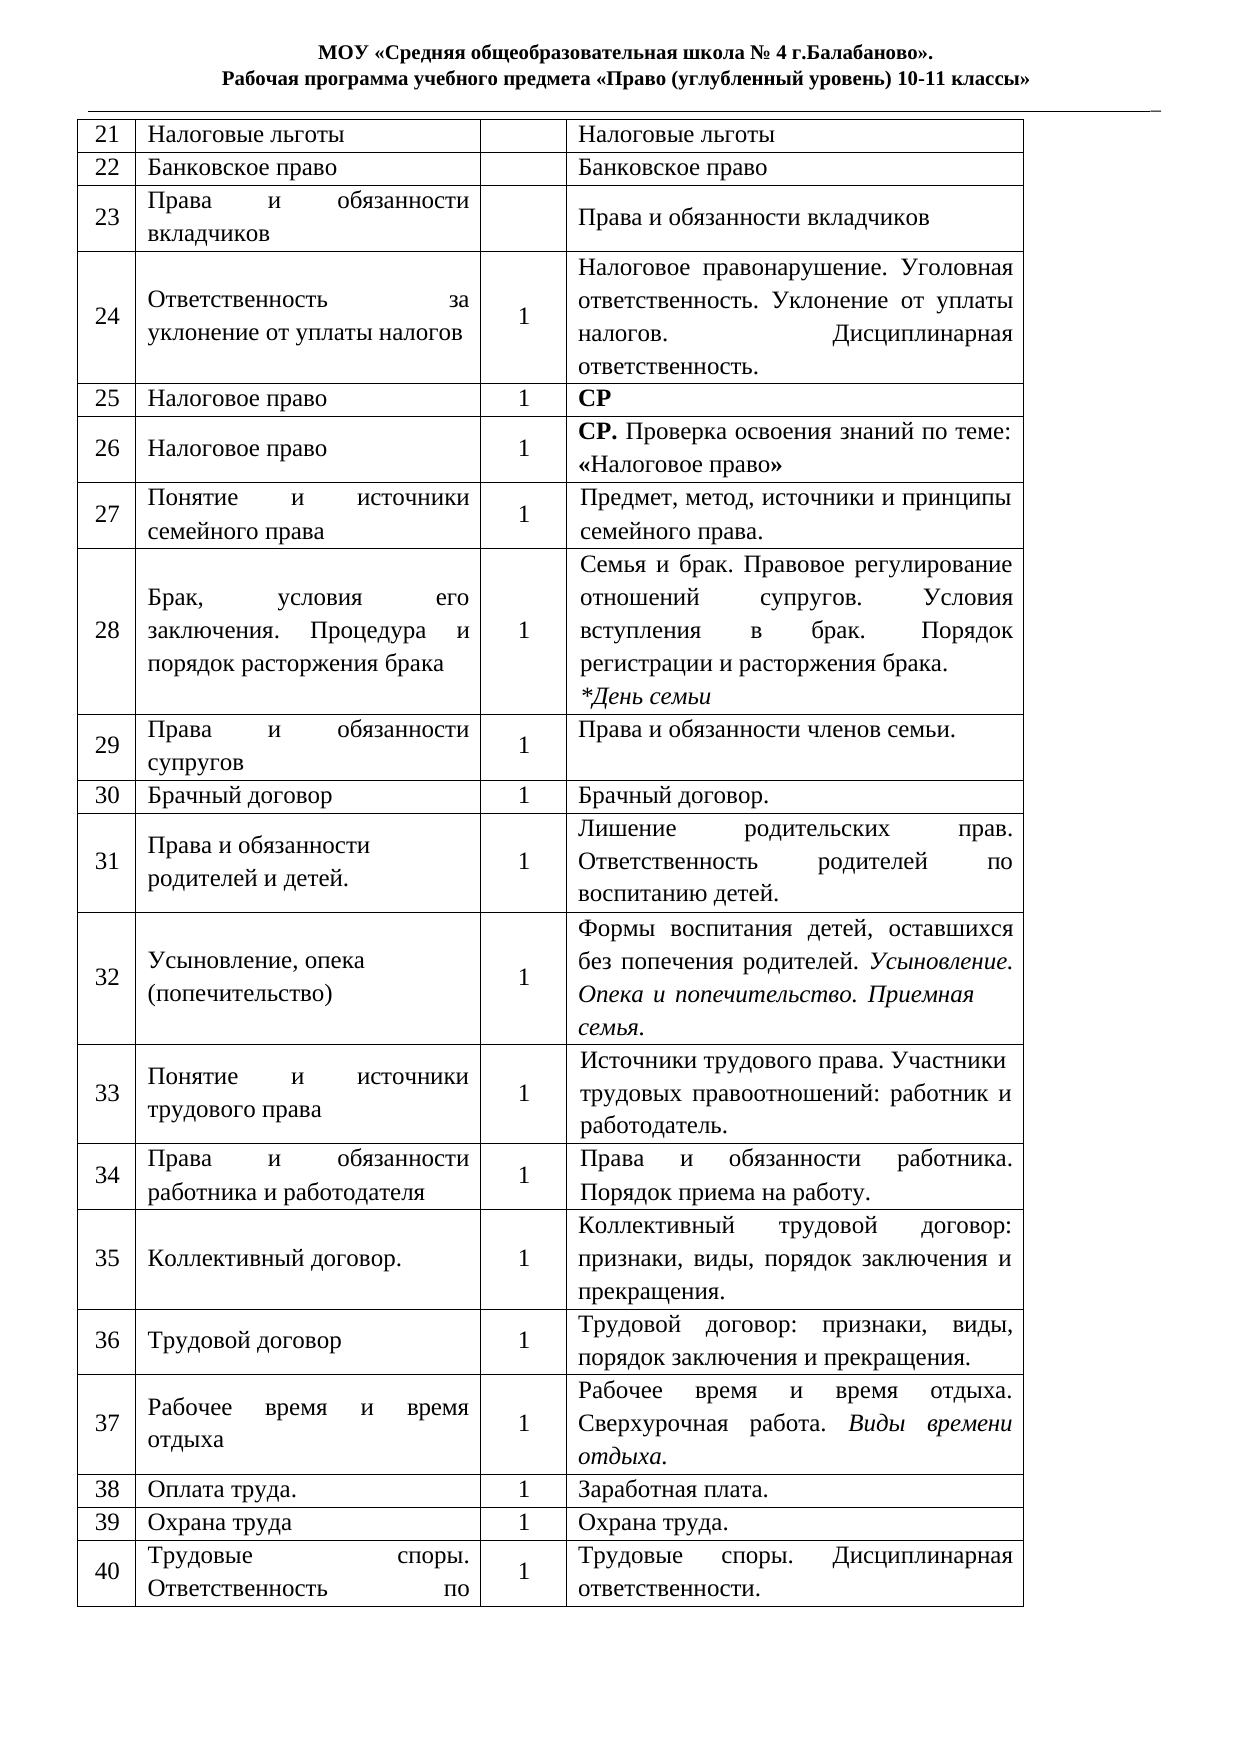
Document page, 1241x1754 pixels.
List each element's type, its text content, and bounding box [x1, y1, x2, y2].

table_cell 1 [481, 814, 566, 912]
table_cell 36 [78, 1310, 135, 1374]
table_cell 39 [78, 1508, 135, 1539]
table_header [481, 120, 566, 152]
table_cell Оплата труда. [136, 1475, 480, 1507]
table_cell Семья и брак. Правовое регулирование отношений супругов. Условия вступления в брак. Порядок регистрации и расторжения брака. *День семьи [567, 549, 1023, 713]
table_cell Трудовой договор [136, 1310, 480, 1374]
table_cell Трудовые споры. Ответственность по [136, 1541, 480, 1606]
table_cell 33 [78, 1045, 135, 1143]
table_cell 1 [481, 252, 566, 383]
table_cell 1 [481, 384, 566, 416]
table_cell 27 [78, 483, 135, 548]
table_cell 22 [78, 153, 135, 184]
table_cell Ответственность за уклонение от уплаты налогов [136, 252, 480, 383]
table_cell 29 [78, 715, 135, 779]
table_cell Предмет, метод, источники и принципы семейного права. [567, 483, 1023, 548]
table_cell Коллективный трудовой договор: признаки, виды, порядок заключения и прекращения. [567, 1210, 1023, 1308]
table_cell 1 [481, 1045, 566, 1143]
table_cell Коллективный договор. [136, 1210, 480, 1308]
table_cell 1 [481, 781, 566, 812]
table_cell Права и обязанности членов семьи. [567, 715, 1023, 779]
table_cell Банковское право [136, 153, 480, 184]
table_cell 37 [78, 1375, 135, 1473]
table_cell 1 [481, 1475, 566, 1507]
table_cell [481, 153, 566, 184]
table_cell 1 [481, 1508, 566, 1539]
table_cell Брак, условия его заключения. Процедура и порядок расторжения брака [136, 549, 480, 713]
table_cell 32 [78, 913, 135, 1044]
table_cell 38 [78, 1475, 135, 1507]
table_cell Понятие и источники семейного права [136, 483, 480, 548]
table_cell 1 [481, 1310, 566, 1374]
table_cell СР. Проверка освоения знаний по теме: «Налоговое право» [567, 417, 1023, 482]
table_cell Права и обязанности супругов [136, 715, 480, 779]
table_cell Брачный договор [136, 781, 480, 812]
table_header Налоговые льготы [567, 120, 1023, 152]
table_cell 34 [78, 1144, 135, 1209]
table_cell Трудовой договор: признаки, виды, порядок заключения и прекращения. [567, 1310, 1023, 1374]
table_cell Права и обязанности вкладчиков [567, 186, 1023, 251]
table_cell Формы воспитания детей, оставшихся без попечения родителей. Усыновление. Опека и попечительство. Приемная семья. [567, 913, 1023, 1044]
table_cell Рабочее время и время отдыха [136, 1375, 480, 1473]
table_cell СР [567, 384, 1023, 416]
table_cell Права и обязанности вкладчиков [136, 186, 480, 251]
table_cell Рабочее время и время отдыха. Сверхурочная работа. Виды времени отдыха. [567, 1375, 1023, 1473]
table_cell Налоговое право [136, 384, 480, 416]
table_cell 40 [78, 1541, 135, 1606]
table_cell 1 [481, 715, 566, 779]
table_cell Налоговое правонарушение. Уголовная ответственность. Уклонение от уплаты налогов. Дисциплинарная ответственность. [567, 252, 1023, 383]
table_cell Трудовые споры. Дисциплинарная ответственности. [567, 1541, 1023, 1606]
table_cell Понятие и источники трудового права [136, 1045, 480, 1143]
table_cell Источники трудового права. Участники трудовых правоотношений: работник и работодатель. [567, 1045, 1023, 1143]
table_cell 31 [78, 814, 135, 912]
table_cell 1 [481, 1541, 566, 1606]
table_cell 1 [481, 913, 566, 1044]
table_cell Охрана труда. [567, 1508, 1023, 1539]
table_cell 1 [481, 1144, 566, 1209]
table_cell Усыновление, опека (попечительство) [136, 913, 480, 1044]
table_cell Лишение родительских прав. Ответственность родителей по воспитанию детей. [567, 814, 1023, 912]
table_cell 1 [481, 417, 566, 482]
table_cell 1 [481, 483, 566, 548]
table_cell 30 [78, 781, 135, 812]
table_cell Налоговое право [136, 417, 480, 482]
table_cell Охрана труда [136, 1508, 480, 1539]
table_cell Брачный договор. [567, 781, 1023, 812]
table_cell [481, 186, 566, 251]
table_cell Права и обязанности родителей и детей. [136, 814, 480, 912]
table_cell 25 [78, 384, 135, 416]
table_header Налоговые льготы [136, 120, 480, 152]
table_cell 23 [78, 186, 135, 251]
table_cell Права и обязанности работника и работодателя [136, 1144, 480, 1209]
table_cell 1 [481, 1210, 566, 1308]
table_cell Заработная плата. [567, 1475, 1023, 1507]
table_cell 24 [78, 252, 135, 383]
table_cell Права и обязанности работника. Порядок приема на работу. [567, 1144, 1023, 1209]
table_header 21 [78, 120, 135, 152]
table_cell 1 [481, 549, 566, 713]
table_cell 35 [78, 1210, 135, 1308]
table_cell 26 [78, 417, 135, 482]
table_cell Банковское право [567, 153, 1023, 184]
table_cell 1 [481, 1375, 566, 1473]
table_cell 28 [78, 549, 135, 713]
